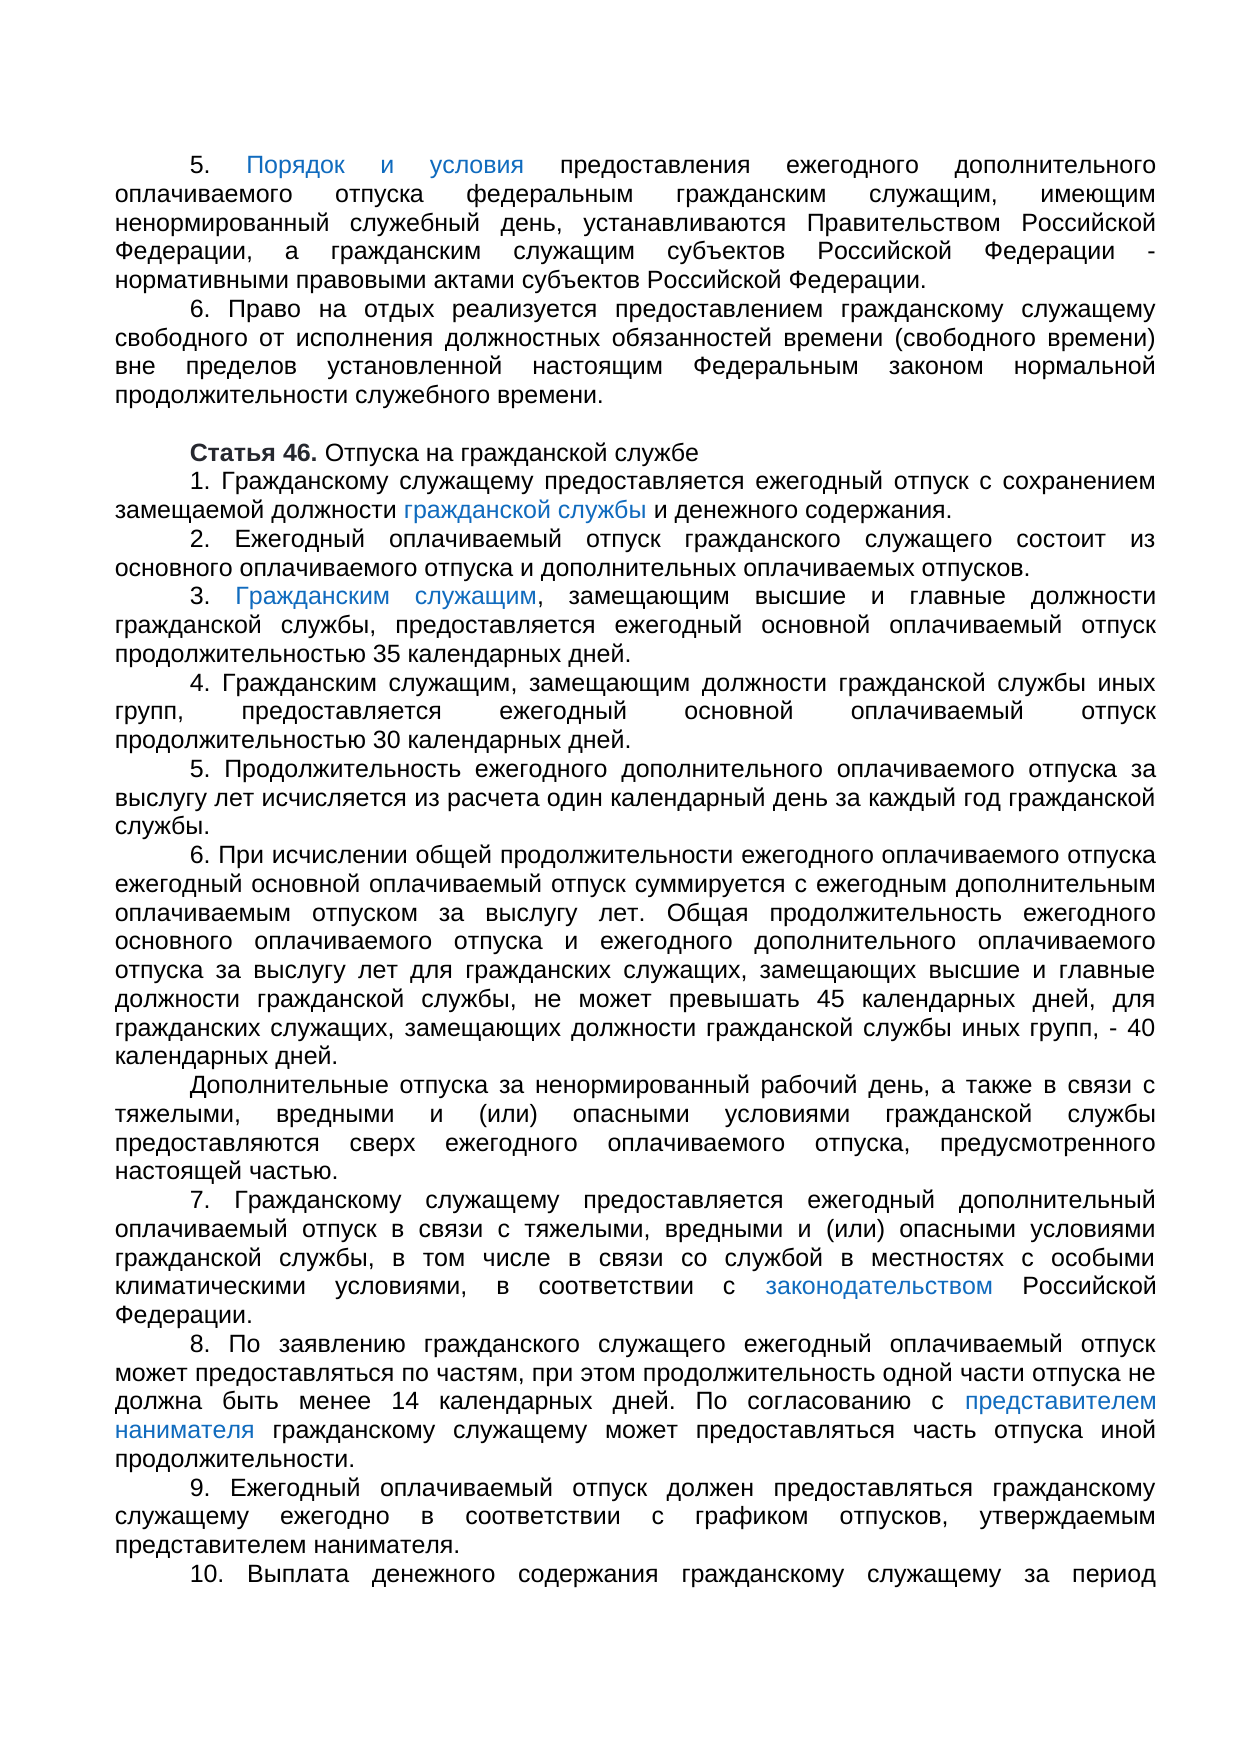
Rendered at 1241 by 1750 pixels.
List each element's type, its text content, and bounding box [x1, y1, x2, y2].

text 1. Гражданскому служащему предоставляется ежегодный отпуск с сохранением замещаемой должности гражданской службы и денежного содержания. [114, 466, 1157, 524]
text 9. Ежегодный оплачиваемый отпуск должен предоставляться гражданскому служащему ежегодно в соответствии с графиком отпусков, утверждаемым представителем нанимателя. [114, 1472, 1157, 1559]
text 5. Порядок и условия предоставления ежегодного дополнительного оплачиваемого отпуска федеральным гражданским служащим, имеющим ненормированный служебный день, устанавливаются Правительством Российской Федерации, а гражданским служащим субъектов Российской Федерации - нормативными правовыми актами субъектов Российской Федерации. [114, 150, 1157, 294]
text 6. Право на отдых реализуется предоставлением гражданскому служащему свободного от исполнения должностных обязанностей времени (свободного времени) вне пределов установленной настоящим Федеральным законом нормальной продолжительности служебного времени. [114, 294, 1157, 409]
text 6. При исчислении общей продолжительности ежегодного оплачиваемого отпуска ежегодный основной оплачиваемый отпуск суммируется с ежегодным дополнительным оплачиваемым отпуском за выслугу лет. Общая продолжительность ежегодного основного оплачиваемого отпуска и ежегодного дополнительного оплачиваемого отпуска за выслугу лет для гражданских служащих, замещающих высшие и главные должности гражданской службы, не может превышать 45 календарных дней, для гражданских служащих, замещающих должности гражданской службы иных групп, - 40 календарных дней. [114, 840, 1157, 1070]
text 2. Ежегодный оплачиваемый отпуск гражданского служащего состоит из основного оплачиваемого отпуска и дополнительных оплачиваемых отпусков. [114, 524, 1157, 581]
text 4. Гражданским служащим, замещающим должности гражданской службы иных групп, предоставляется ежегодный основной оплачиваемый отпуск продолжительностью 30 календарных дней. [114, 667, 1157, 754]
text Дополнительные отпуска за ненормированный рабочий день, а также в связи с тяжелыми, вредными и (или) опасными условиями гражданской службы предоставляются сверх ежегодного оплачиваемого отпуска, предусмотренного настоящей частью. [114, 1070, 1157, 1185]
text 7. Гражданскому служащему предоставляется ежегодный дополнительный оплачиваемый отпуск в связи с тяжелыми, вредными и (или) опасными условиями гражданской службы, в том числе в связи со службой в местностях с особыми климатическими условиями, в соответствии с законодательством Российской Федерации. [114, 1185, 1157, 1329]
text 5. Продолжительность ежегодного дополнительного оплачиваемого отпуска за выслугу лет исчисляется из расчета один календарный день за каждый год гражданской службы. [114, 754, 1157, 840]
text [114, 1559, 1157, 1587]
text 3. Гражданским служащим, замещающим высшие и главные должности гражданской службы, предоставляется ежегодный основной оплачиваемый отпуск продолжительностью 35 календарных дней. [114, 581, 1157, 667]
text 8. По заявлению гражданского служащего ежегодный оплачиваемый отпуск может предоставляться по частям, при этом продолжительность одной части отпуска не должна быть менее 14 календарных дней. По согласованию с представителем нанимателя гражданскому служащему может предоставляться часть отпуска иной продолжительности. [114, 1329, 1157, 1472]
text Статья 46. Отпуска на гражданской службе [189, 437, 1157, 466]
